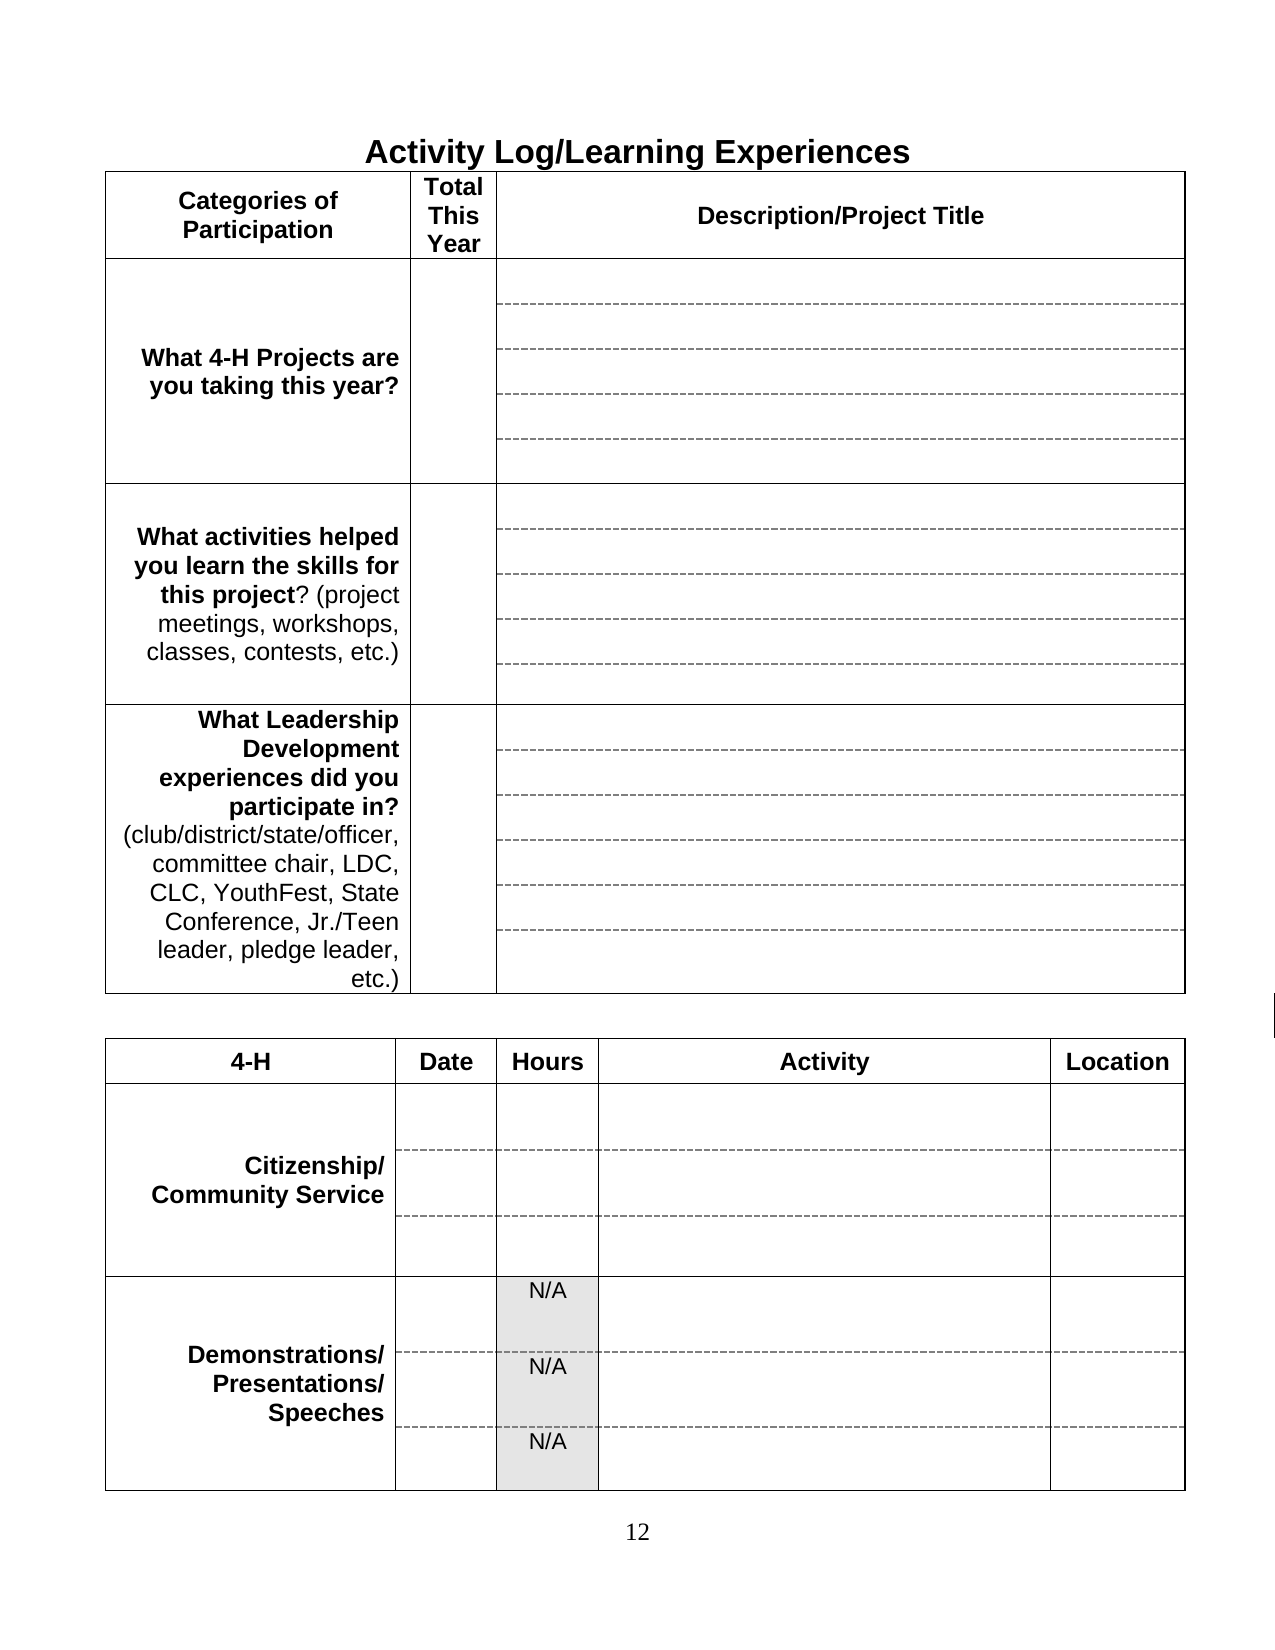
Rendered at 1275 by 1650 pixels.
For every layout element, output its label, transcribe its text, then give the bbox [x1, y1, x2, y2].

table_cell [497, 259, 1184, 303]
table_cell Date [396, 1039, 496, 1083]
table_cell N/A [497, 1277, 598, 1351]
table_cell [396, 1351, 496, 1426]
table_cell [497, 484, 1184, 528]
table_cell [497, 929, 1184, 993]
table_cell [1051, 1351, 1184, 1426]
table_cell 4-H [106, 1039, 395, 1083]
text Activity Log/Learning Experiences [105, 132, 1170, 171]
table_cell [599, 1351, 1050, 1426]
table_cell [411, 705, 496, 993]
table_cell [497, 348, 1184, 393]
table_cell [411, 484, 496, 704]
table_cell [497, 303, 1184, 348]
table_cell [396, 1149, 496, 1215]
table_cell [1051, 1084, 1184, 1149]
table_cell [497, 839, 1184, 884]
table_header Description/Project Title [497, 172, 1184, 258]
table_cell Hours [497, 1039, 598, 1083]
table_cell [497, 884, 1184, 929]
table_cell Activity [599, 1039, 1050, 1083]
table_cell Demonstrations/ Presentations/ Speeches [106, 1277, 395, 1490]
table_cell [1051, 1277, 1184, 1351]
table_cell [1051, 1426, 1184, 1490]
table_cell [497, 794, 1184, 839]
table_cell [497, 573, 1184, 618]
table_cell [497, 618, 1184, 663]
table_cell [497, 1084, 598, 1149]
table_cell N/A [497, 1351, 598, 1426]
table_cell [497, 705, 1184, 749]
table_cell [1051, 1215, 1184, 1276]
table_cell [599, 1084, 1050, 1149]
table_header Total This Year [411, 172, 496, 258]
table_cell N/A [497, 1426, 598, 1490]
table_header Categories of Participation [106, 172, 410, 258]
table_cell What Leadership Development experiences did you participate in? (club/district/state/officer, committee chair, LDC, CLC, YouthFest, State Conference, Jr./Teen leader, pledge leader, etc.) [106, 705, 410, 993]
table_cell [396, 1277, 496, 1351]
table_cell [599, 1149, 1050, 1215]
table_cell [497, 438, 1184, 483]
table_cell [497, 1149, 598, 1215]
table_cell [106, 993, 1274, 1038]
table_cell [599, 1215, 1050, 1276]
table_cell What activities helped you learn the skills for this project? (project meetings, workshops, classes, contests, etc.) [106, 484, 410, 704]
table_cell Location [1051, 1039, 1184, 1083]
table_cell [396, 1084, 496, 1149]
table_cell [1051, 1149, 1184, 1215]
table_cell [497, 393, 1184, 438]
table_cell Citizenship/ Community Service [106, 1084, 395, 1276]
table_cell [396, 1215, 496, 1276]
table_cell [497, 1215, 598, 1276]
table_cell [599, 1426, 1050, 1490]
table_cell [396, 1426, 496, 1490]
table_cell [411, 259, 496, 483]
table_cell [497, 749, 1184, 794]
table_cell What 4-H Projects are you taking this year? [106, 259, 410, 483]
table_cell [599, 1277, 1050, 1351]
table_cell [497, 528, 1184, 573]
table_cell [497, 663, 1184, 704]
